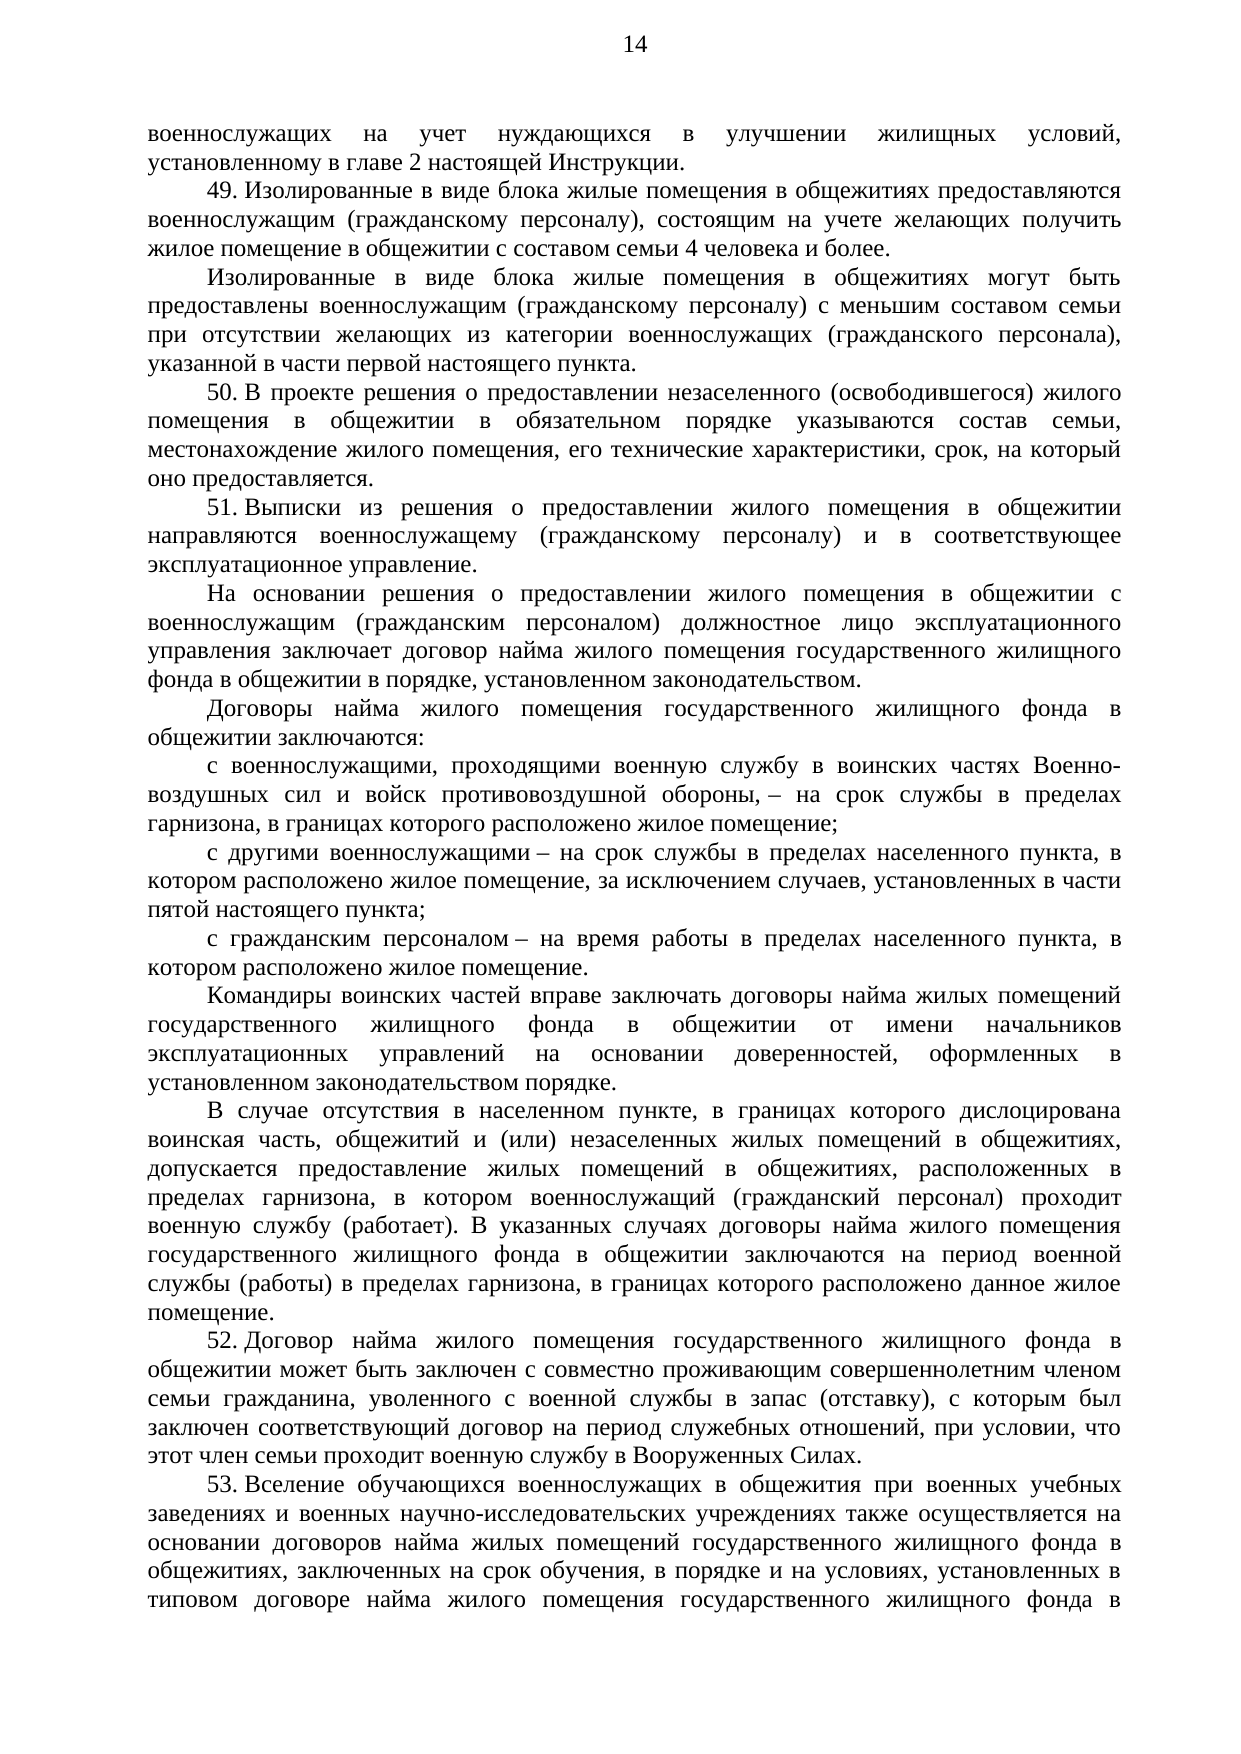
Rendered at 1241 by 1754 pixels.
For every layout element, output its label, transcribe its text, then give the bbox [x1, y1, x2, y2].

text 50. В проекте решения о предоставлении незаселенного (освободившегося) жилого помещения в общежитии в обязательном порядке указываются состав семьи, местонахождение жилого помещения, его технические характеристики, срок, на который оно предоставляется. [147, 377, 1122, 492]
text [147, 1469, 1122, 1613]
text 49. Изолированные в виде блока жилые помещения в общежитиях предоставляются военнослужащим (гражданскому персоналу), состоящим на учете желающих получить жилое помещение в общежитии с составом семьи 4 человека и более. [147, 176, 1122, 262]
text с гражданским персоналом – на время работы в пределах населенного пункта, в котором расположено жилое помещение. [147, 923, 1122, 981]
text Командиры воинских частей вправе заключать договоры найма жилых помещений государственного жилищного фонда в общежитии от имени начальников эксплуатационных управлений на основании доверенностей, оформленных в установленном законодательством порядке. [147, 981, 1122, 1096]
text с другими военнослужащими – на срок службы в пределах населенного пункта, в котором расположено жилое помещение, за исключением случаев, установленных в части пятой настоящего пункта; [147, 837, 1122, 923]
text Договоры найма жилого помещения государственного жилищного фонда в общежитии заключаются: [147, 693, 1122, 751]
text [147, 118, 1122, 176]
text Изолированные в виде блока жилые помещения в общежитиях могут быть предоставлены военнослужащим (гражданскому персоналу) с меньшим составом семьи при отсутствии желающих из категории военнослужащих (гражданского персонала), указанной в части первой настоящего пункта. [147, 262, 1122, 377]
text 51. Выписки из решения о предоставлении жилого помещения в общежитии направляются военнослужащему (гражданскому персоналу) и в соответствующее эксплуатационное управление. [147, 492, 1122, 578]
text На основании решения о предоставлении жилого помещения в общежитии с военнослужащим (гражданским персоналом) должностное лицо эксплуатационного управления заключает договор найма жилого помещения государственного жилищного фонда в общежитии в порядке, установленном законодательством. [147, 578, 1122, 693]
text 52. Договор найма жилого помещения государственного жилищного фонда в общежитии может быть заключен с совместно проживающим совершеннолетним членом семьи гражданина, уволенного с военной службы в запас (отставку), с которым был заключен соответствующий договор на период служебных отношений, при условии, что этот член семьи проходит военную службу в Вооруженных Силах. [147, 1326, 1122, 1469]
text с военнослужащими, проходящими военную службу в воинских частях Военно-воздушных сил и войск противовоздушной обороны, – на срок службы в пределах гарнизона, в границах которого расположено жилое помещение; [147, 751, 1122, 837]
text В случае отсутствия в населенном пункте, в границах которого дислоцирована воинская часть, общежитий и (или) незаселенных жилых помещений в общежитиях, допускается предоставление жилых помещений в общежитиях, расположенных в пределах гарнизона, в котором военнослужащий (гражданский персонал) проходит военную службу (работает). В указанных случаях договоры найма жилого помещения государственного жилищного фонда в общежитии заключаются на период военной службы (работы) в пределах гарнизона, в границах которого расположено данное жилое помещение. [147, 1096, 1122, 1326]
